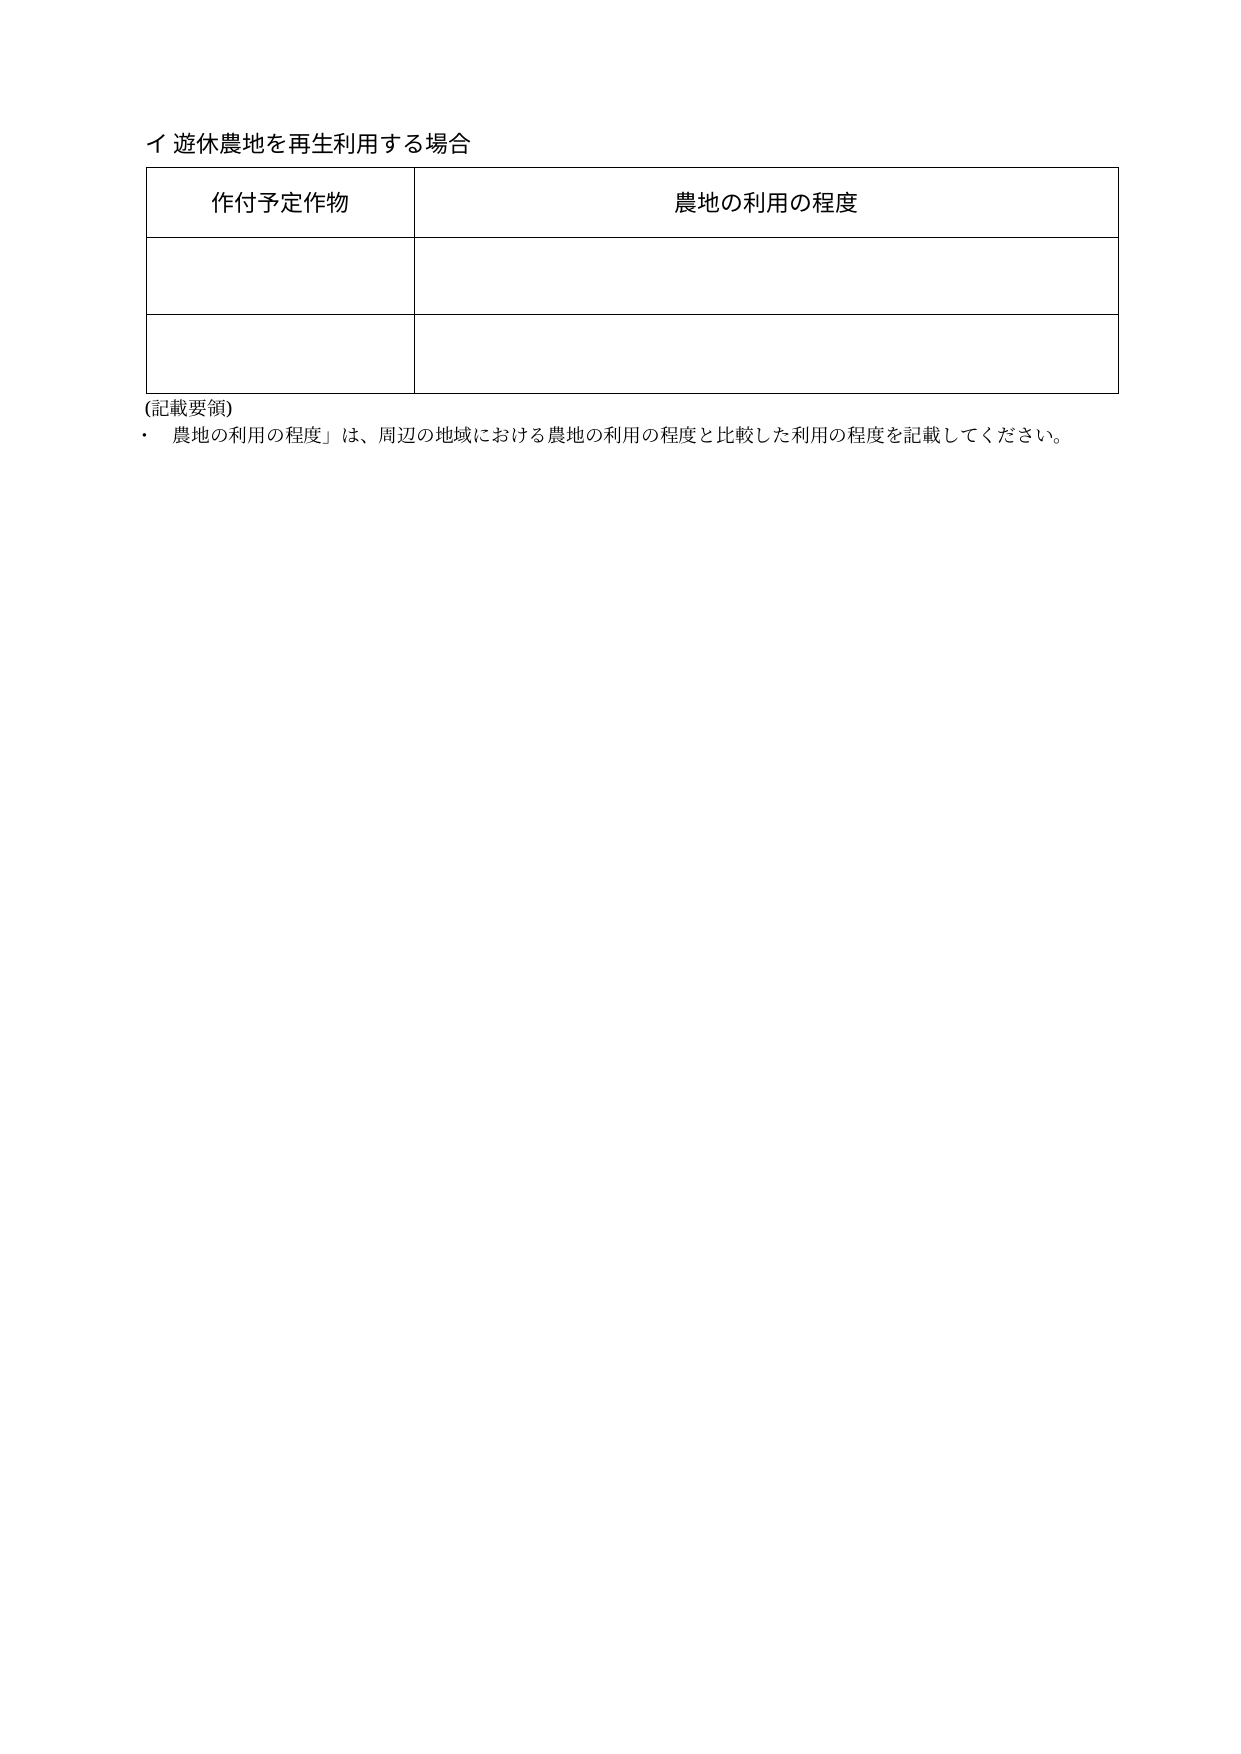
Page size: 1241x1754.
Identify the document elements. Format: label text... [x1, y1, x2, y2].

table_header 作付予定作物 [147, 168, 414, 237]
text ・ 農地の利用の程度」は、周辺の地域における農地の利用の程度と比較した利用の程度を記載してください。 [116, 421, 1148, 448]
table_cell [147, 238, 414, 314]
table_cell [415, 238, 1118, 314]
table_header 農地の利用の程度 [415, 168, 1118, 237]
text (記載要領) [116, 159, 1148, 421]
text イ 遊休農地を再生利用する場合 [116, 126, 1148, 159]
table_cell [415, 315, 1118, 393]
table_cell [147, 315, 414, 393]
